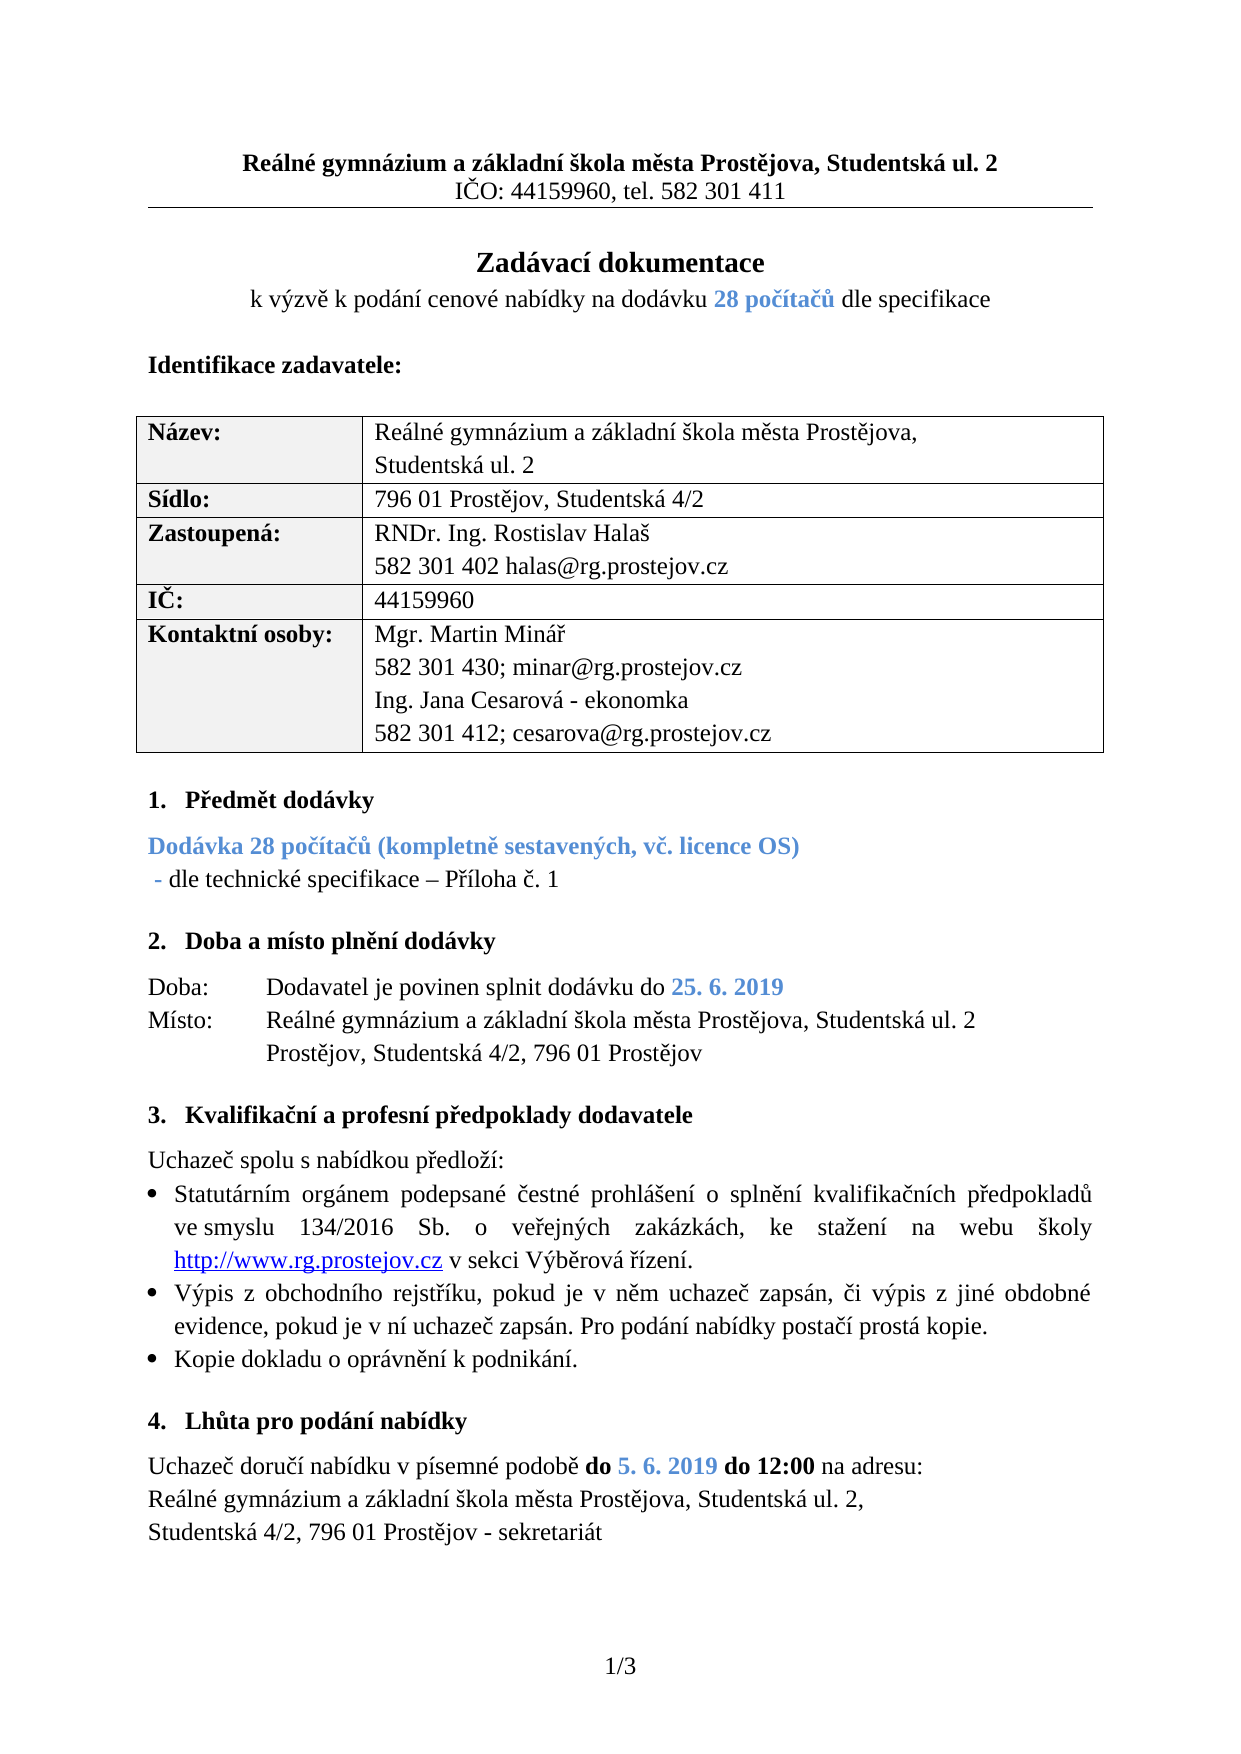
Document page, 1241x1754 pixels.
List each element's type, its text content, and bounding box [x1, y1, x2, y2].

list Lhůta pro podání nabídky [148, 1406, 1093, 1435]
list Kopie dokladu o oprávnění k podnikání. [148, 1344, 1093, 1372]
list Doba a místo plnění dodávky [148, 926, 1093, 955]
table_header Název: [137, 417, 362, 483]
list Výpis z obchodního rejstříku, pokud je v něm uchazeč zapsán, či výpis z jiné obdobné evidence, pokud je v ní uchazeč zapsán. Pro podání nabídky postačí prostá kopie. [148, 1278, 1093, 1339]
text Identifikace zadavatele: [148, 350, 1093, 379]
list Uchazeč spolu s nabídkou předloží: [148, 1146, 1093, 1174]
table_cell Zastoupená: [137, 518, 362, 584]
list Kvalifikační a profesní předpoklady dodavatele [148, 1100, 1093, 1129]
table_cell 44159960 [363, 585, 1103, 618]
table_cell Kontaktní osoby: [137, 620, 362, 752]
text Místo: Reálné gymnázium a základní škola města Prostějova, Studentská ul. 2 [148, 1005, 1093, 1034]
list Předmět dodávky [148, 786, 1093, 814]
text Doba: Dodavatel je povinen splnit dodávku do 25. 6. 2019 [148, 972, 1093, 1001]
text Dodávka 28 počítačů (kompletně sestavených, vč. licence OS) - dle technické specifikace – Příloha č. 1 [148, 831, 1093, 893]
table_cell 796 01 Prostějov, Studentská 4/2 [363, 484, 1103, 517]
text Reálné gymnázium a základní škola města Prostějova, Studentská ul. 2 [148, 148, 1093, 176]
text Prostějov, Studentská 4/2, 796 01 Prostějov [148, 1038, 1093, 1067]
table_cell RNDr. Ing. Rostislav Halaš 582 301 402 halas@rg.prostejov.cz [363, 518, 1103, 584]
table_header Reálné gymnázium a základní škola města Prostějova, Studentská ul. 2 [363, 417, 1103, 483]
text IČO: 44159960, tel. 582 301 411 [148, 176, 1093, 207]
table_cell Mgr. Martin Minář 582 301 430; minar@rg.prostejov.cz Ing. Jana Cesarová - ekonomka 582 301 412; cesarova@rg.prostejov.cz [363, 620, 1103, 752]
text k výzvě k podání cenové nabídky na dodávku 28 počítačů dle specifikace [148, 284, 1093, 313]
text Uchazeč doručí nabídku v písemné podobě do 5. 6. 2019 do 12:00 na adresu: Reálné gymnázium a základní škola města Prostějova, Studentská ul. 2, [148, 1451, 1093, 1513]
text Studentská 4/2, 796 01 Prostějov - sekretariát [148, 1517, 1093, 1546]
table_cell IČ: [137, 585, 362, 618]
table_cell Sídlo: [137, 484, 362, 517]
list Statutárním orgánem podepsané čestné prohlášení o splnění kvalifikačních předpokladů ve smyslu 134/2016 Sb. o veřejných zakázkách, ke stažení na webu školy http://www.rg.prostejov.cz v sekci Výběrová řízení. [148, 1179, 1093, 1273]
text Zadávací dokumentace [148, 246, 1093, 279]
